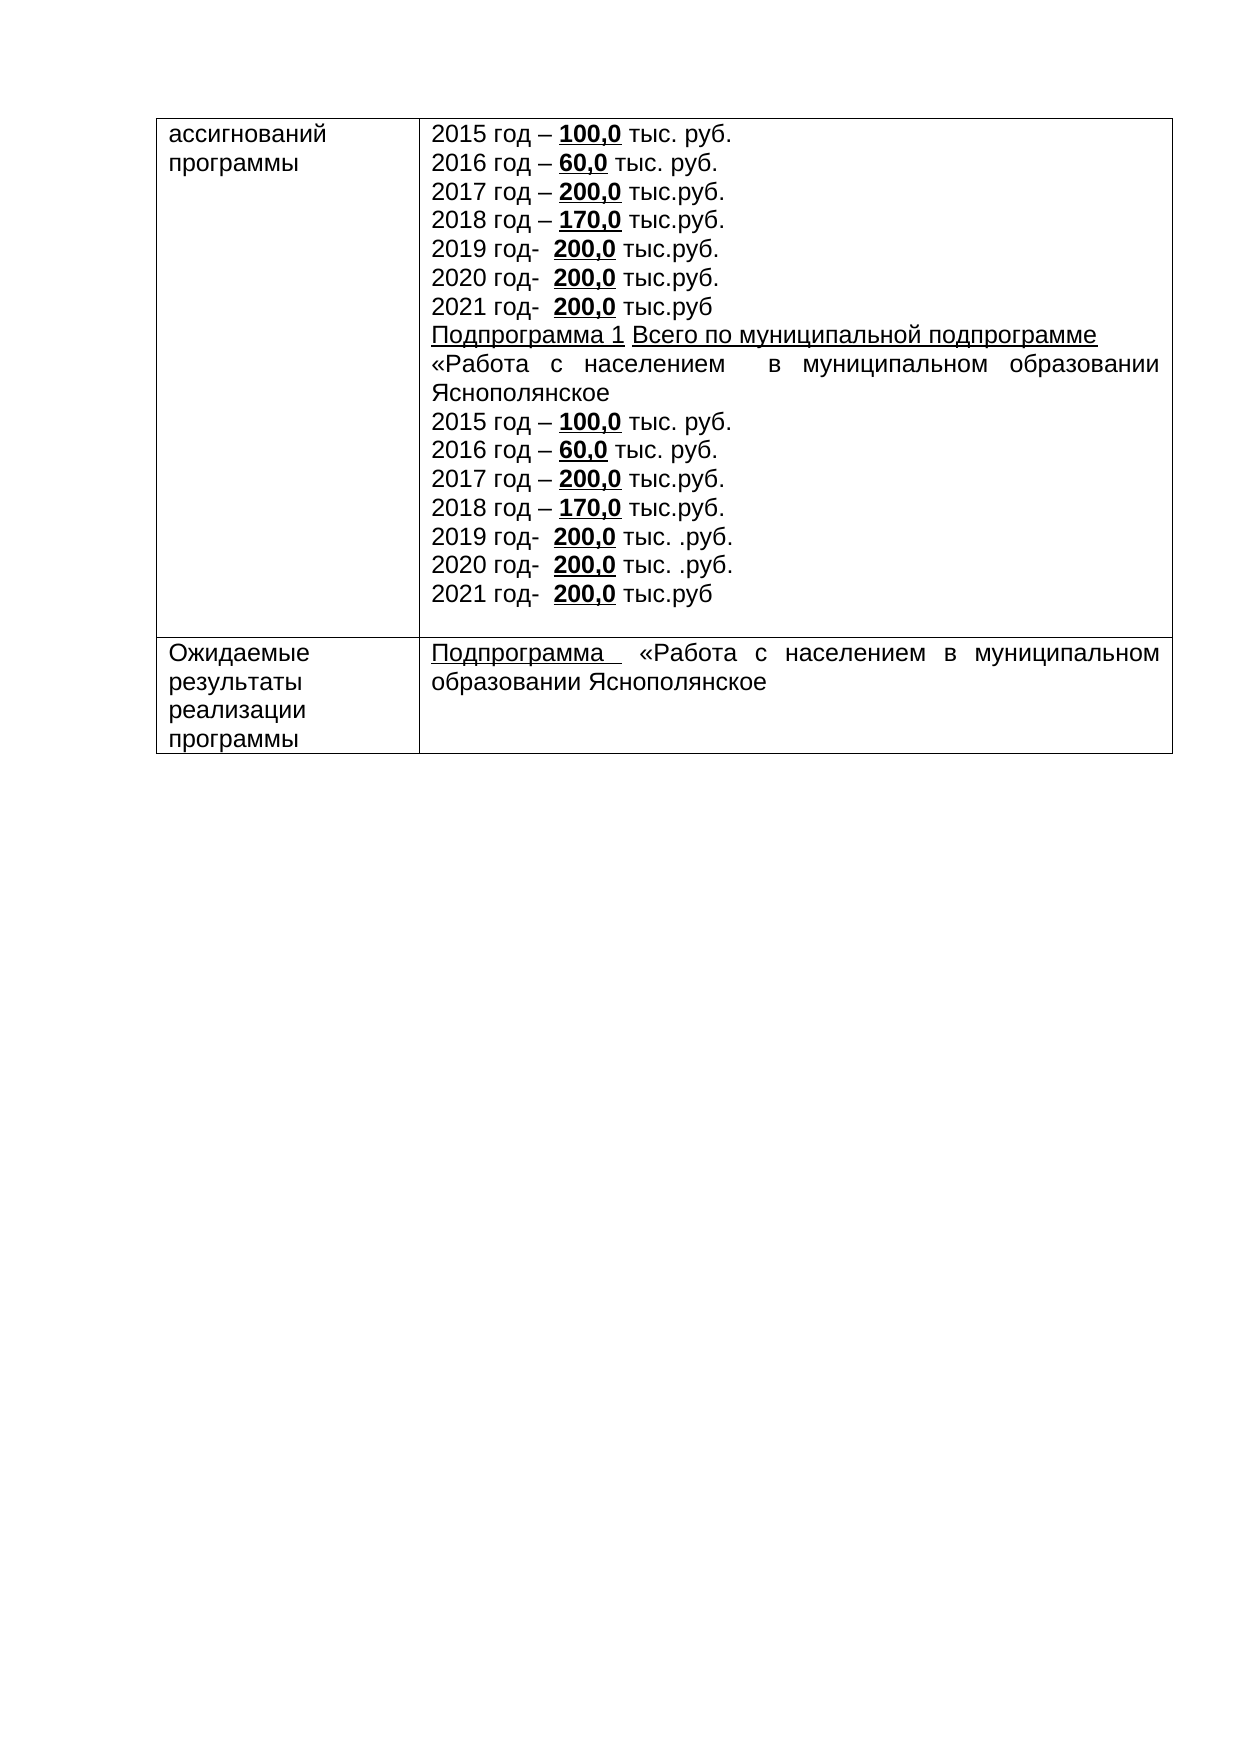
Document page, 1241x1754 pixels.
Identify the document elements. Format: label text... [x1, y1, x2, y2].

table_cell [157, 119, 419, 637]
table_cell Ожидаемые результаты реализации программы [157, 638, 419, 753]
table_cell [420, 119, 1172, 637]
table_cell Подпрограмма «Работа с населением в муниципальном образовании Яснополянское [420, 638, 1172, 753]
